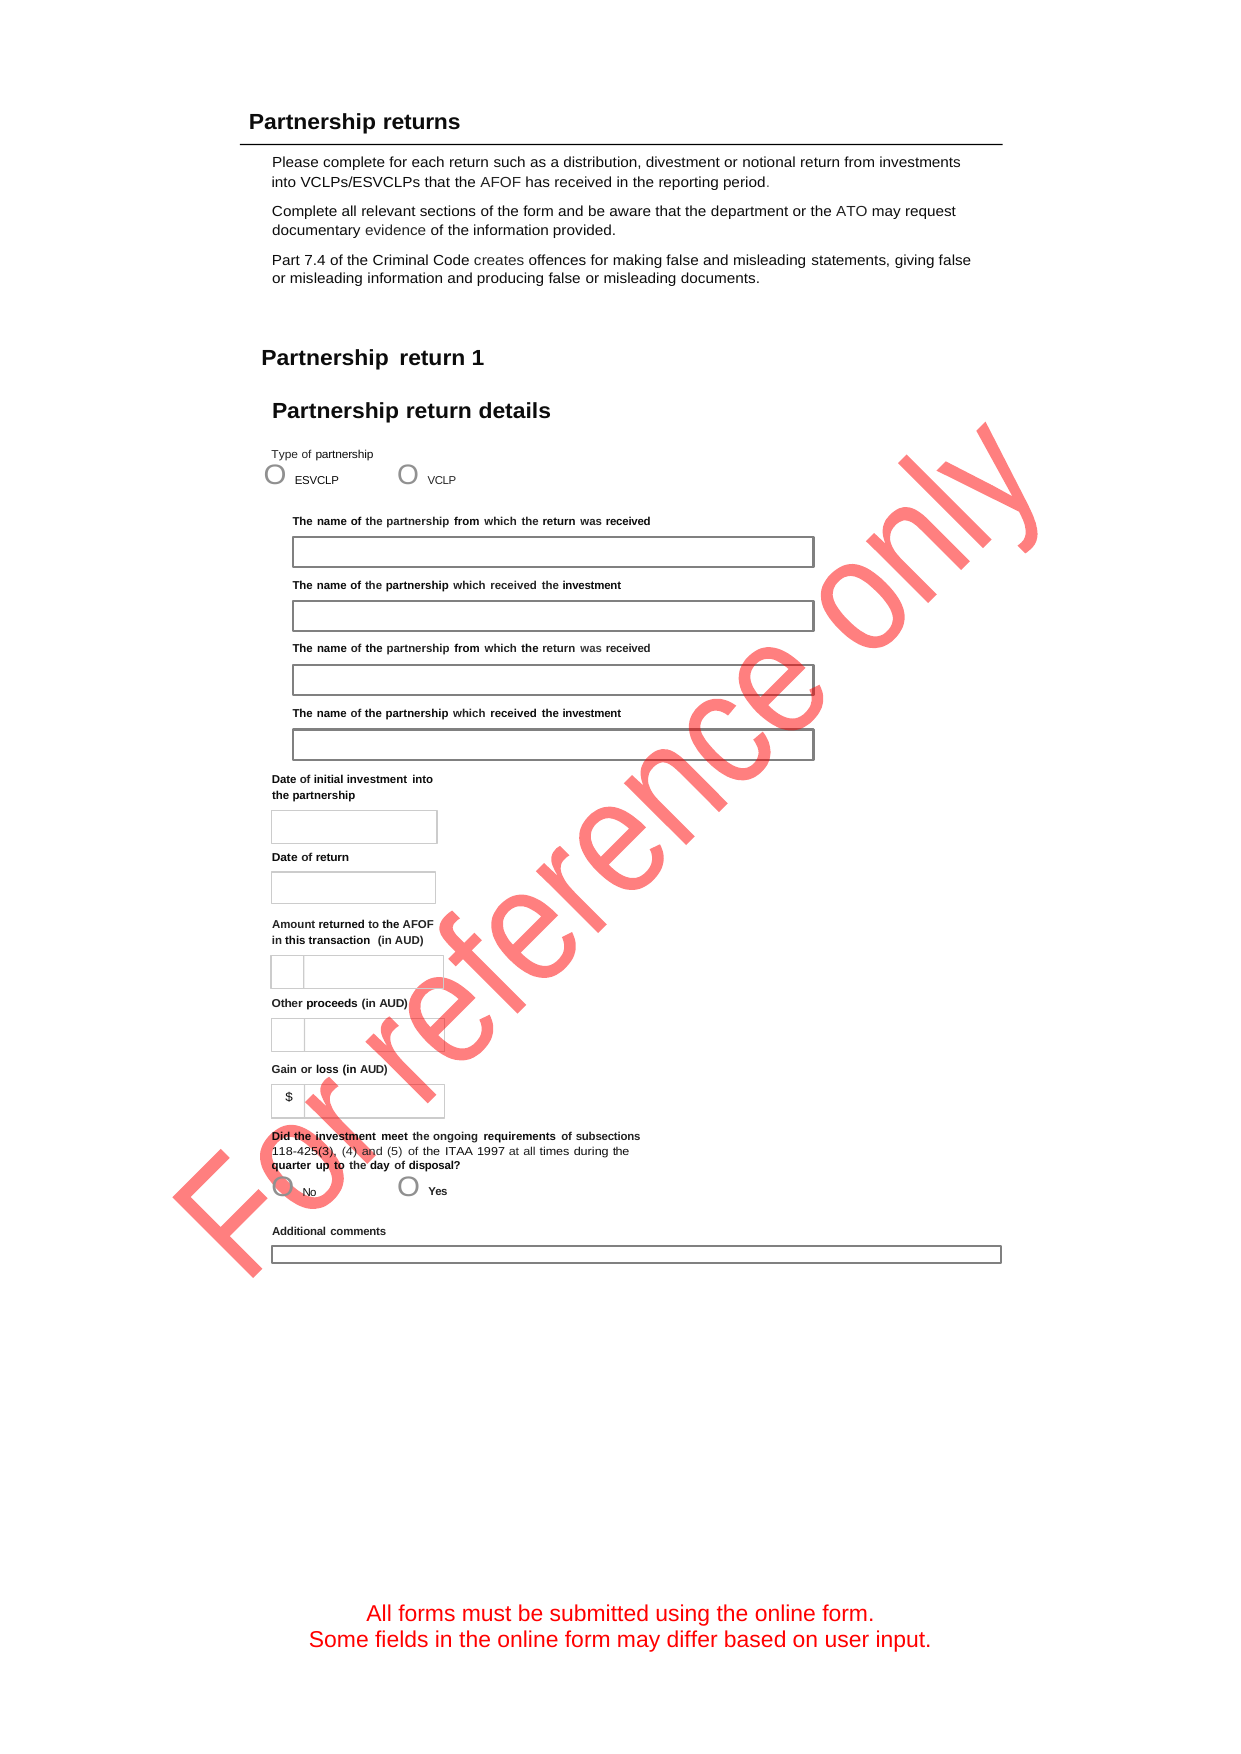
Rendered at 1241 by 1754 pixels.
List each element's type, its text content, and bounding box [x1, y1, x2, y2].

text Part 7.4 of the Criminal Code creates offences for making false and misleading statements, giving false or misleading information and producing false or misleading documents. [272, 251, 975, 287]
text The name of the partnership which received the investment [292, 544, 1065, 591]
text 118-425(3), (4) and (5) of the ITAA 1997 at all times during the [272, 1145, 1065, 1158]
text Other proceeds (in AUD) [271, 997, 1065, 1010]
text The name of the partnership which received the investment [292, 672, 1065, 719]
text Complete all relevant sections of the form and be aware that the department or the ATO may request documentary evidence of the information provided. [272, 202, 990, 238]
text Gain or loss (in AUD) [271, 1025, 1065, 1076]
subtitle Partnership returns [249, 109, 1065, 134]
text Date of initial investment into the partnership [272, 737, 445, 802]
text Did the investment meet the ongoing requirements of subsections [272, 1092, 1065, 1142]
text O ESVCLP O VCLP [263, 461, 1065, 491]
text Please complete for each return such as a distribution, divestment or notional return from investments into VCLPs/ESVCLPs that the AFOF has received in the reporting period. [271, 154, 969, 190]
text Additional comments [272, 1224, 1065, 1238]
text The name of the partnership from which the return was received [292, 608, 1065, 655]
text Amount returned to the AFOF in this transaction (in AUD) [272, 879, 440, 947]
text The name of the partnership from which the return was received [292, 514, 1065, 528]
text Type of partnership [271, 448, 1065, 461]
subtitle Partnership return 1 Partnership return details [261, 317, 610, 423]
text Date of return [272, 850, 1065, 863]
text O No O Yes [271, 1172, 1065, 1202]
